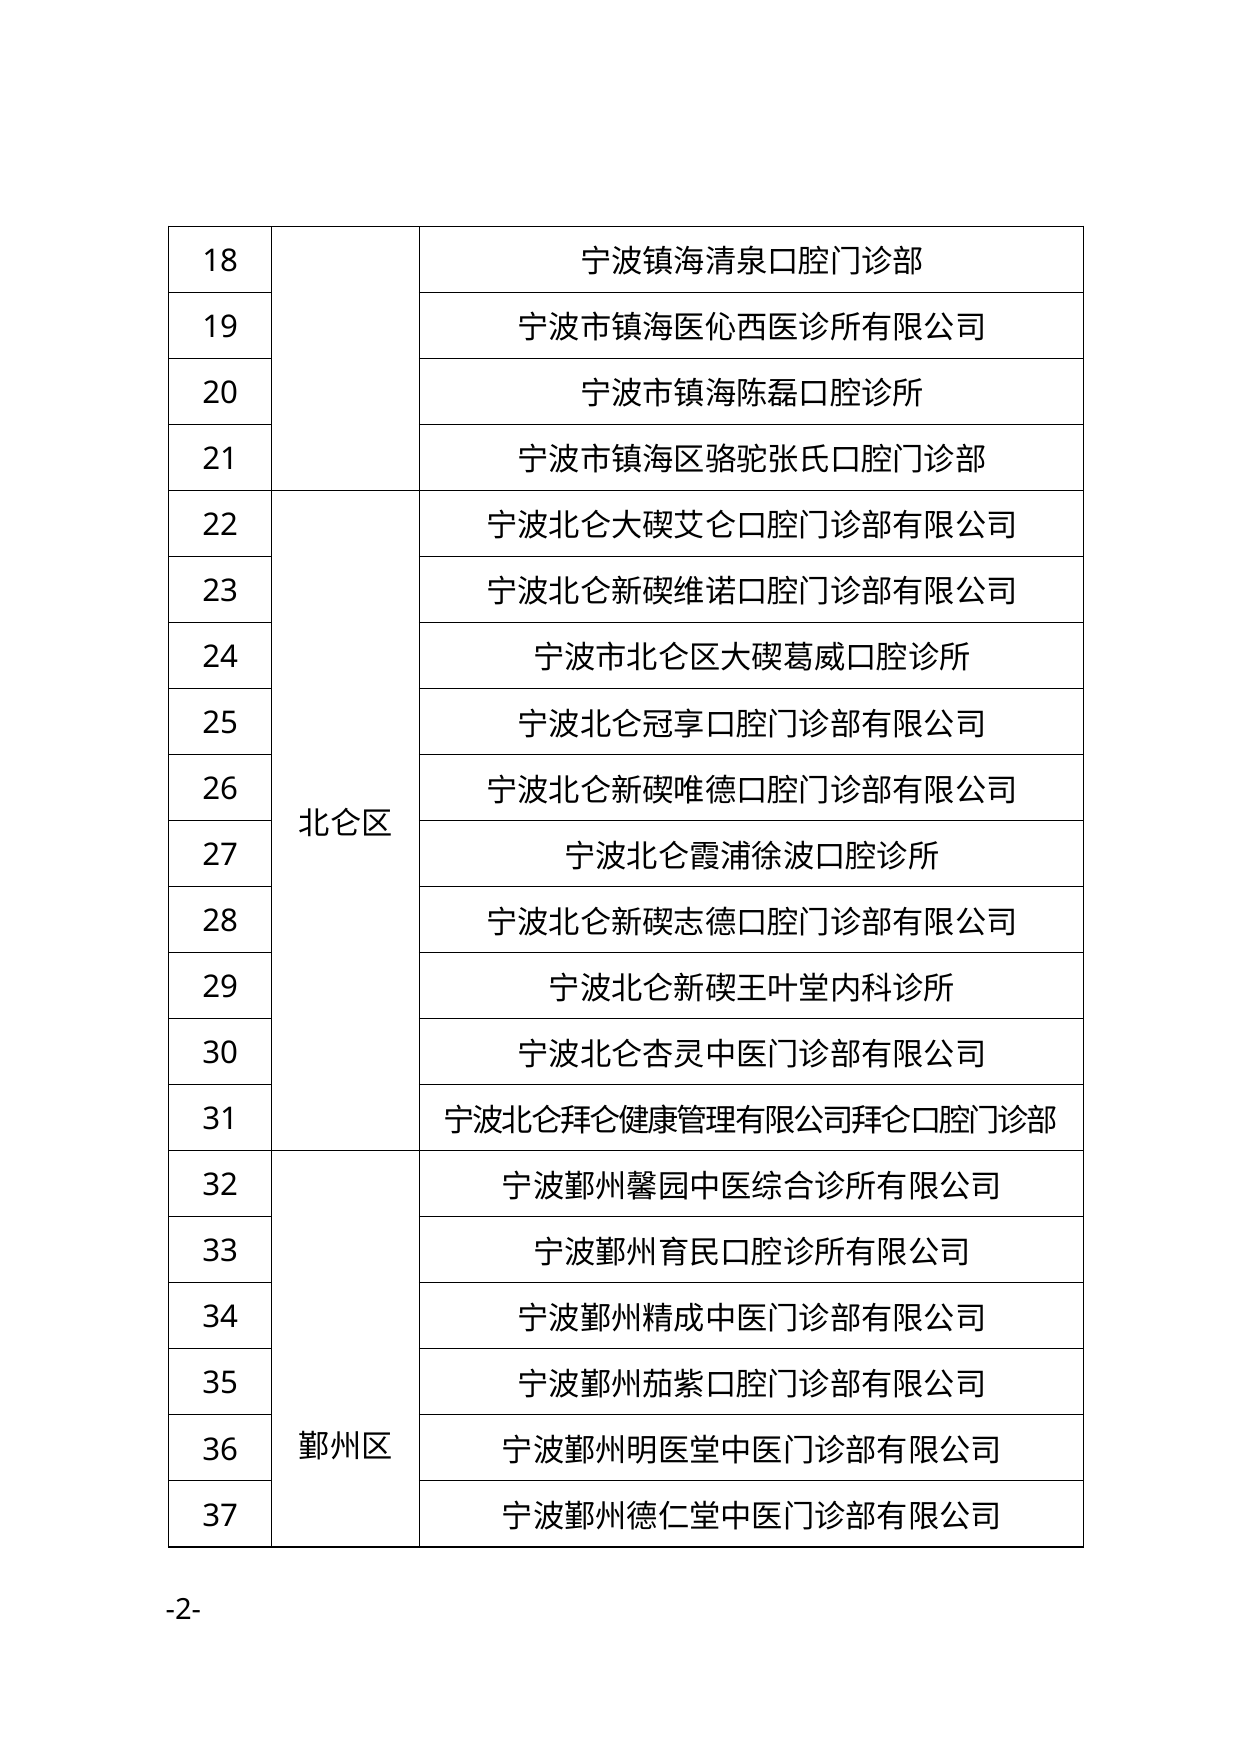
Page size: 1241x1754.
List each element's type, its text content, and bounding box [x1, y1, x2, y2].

table_cell 33 [169, 1217, 271, 1282]
table_cell 宁波北仑新碶维诺口腔门诊部有限公司 [420, 557, 1083, 622]
table_cell 宁波北仑拜仑健康管理有限公司拜仑口腔门诊部 [420, 1085, 1083, 1150]
table_cell 26 [169, 755, 271, 820]
table_cell 宁波镇海清泉口腔门诊部 [420, 227, 1083, 292]
table_cell 24 [169, 623, 271, 688]
table_cell 宁波鄞州育民口腔诊所有限公司 [420, 1217, 1083, 1282]
table_cell 28 [169, 887, 271, 952]
table_cell 宁波鄞州德仁堂中医门诊部有限公司 [420, 1481, 1083, 1546]
table_cell 32 [169, 1151, 271, 1216]
table_cell 21 [169, 425, 271, 490]
table_cell 18 [169, 227, 271, 292]
table_cell 27 [169, 821, 271, 886]
table_cell 宁波北仑新碶唯德口腔门诊部有限公司 [420, 755, 1083, 820]
table_cell 宁波鄞州馨园中医综合诊所有限公司 [420, 1151, 1083, 1216]
table_cell 37 [169, 1481, 271, 1546]
table_cell 19 [169, 293, 271, 358]
table_cell 29 [169, 953, 271, 1018]
table_cell 宁波市镇海陈磊口腔诊所 [420, 359, 1083, 424]
table_cell 31 [169, 1085, 271, 1150]
table_cell 宁波鄞州茄紫口腔门诊部有限公司 [420, 1349, 1083, 1414]
table_cell 宁波鄞州明医堂中医门诊部有限公司 [420, 1415, 1083, 1480]
table_cell 25 [169, 689, 271, 754]
table_cell 宁波北仑冠享口腔门诊部有限公司 [420, 689, 1083, 754]
table_cell 宁波市北仑区大碶葛威口腔诊所 [420, 623, 1083, 688]
table_cell 30 [169, 1019, 271, 1084]
table_cell 20 [169, 359, 271, 424]
table_cell 宁波市镇海区骆驼张氏口腔门诊部 [420, 425, 1083, 490]
table_cell 宁波北仑新碶王叶堂内科诊所 [420, 953, 1083, 1018]
table_cell 宁波北仑大碶艾仑口腔门诊部有限公司 [420, 491, 1083, 556]
table_cell 宁波市镇海医伈西医诊所有限公司 [420, 293, 1083, 358]
table_cell 宁波北仑杏灵中医门诊部有限公司 [420, 1019, 1083, 1084]
table_cell 36 [169, 1415, 271, 1480]
table_cell 北仑区 [272, 491, 419, 1150]
table_cell 鄞州区 鄞州区 [272, 1151, 419, 1546]
table_cell 宁波北仑霞浦徐波口腔诊所 [420, 821, 1083, 886]
table_cell 22 [169, 491, 271, 556]
table_cell 34 [169, 1283, 271, 1348]
table_cell 宁波北仑新碶志德口腔门诊部有限公司 [420, 887, 1083, 952]
table_cell 宁波鄞州精成中医门诊部有限公司 [420, 1283, 1083, 1348]
table_cell 23 [169, 557, 271, 622]
table_cell 35 [169, 1349, 271, 1414]
